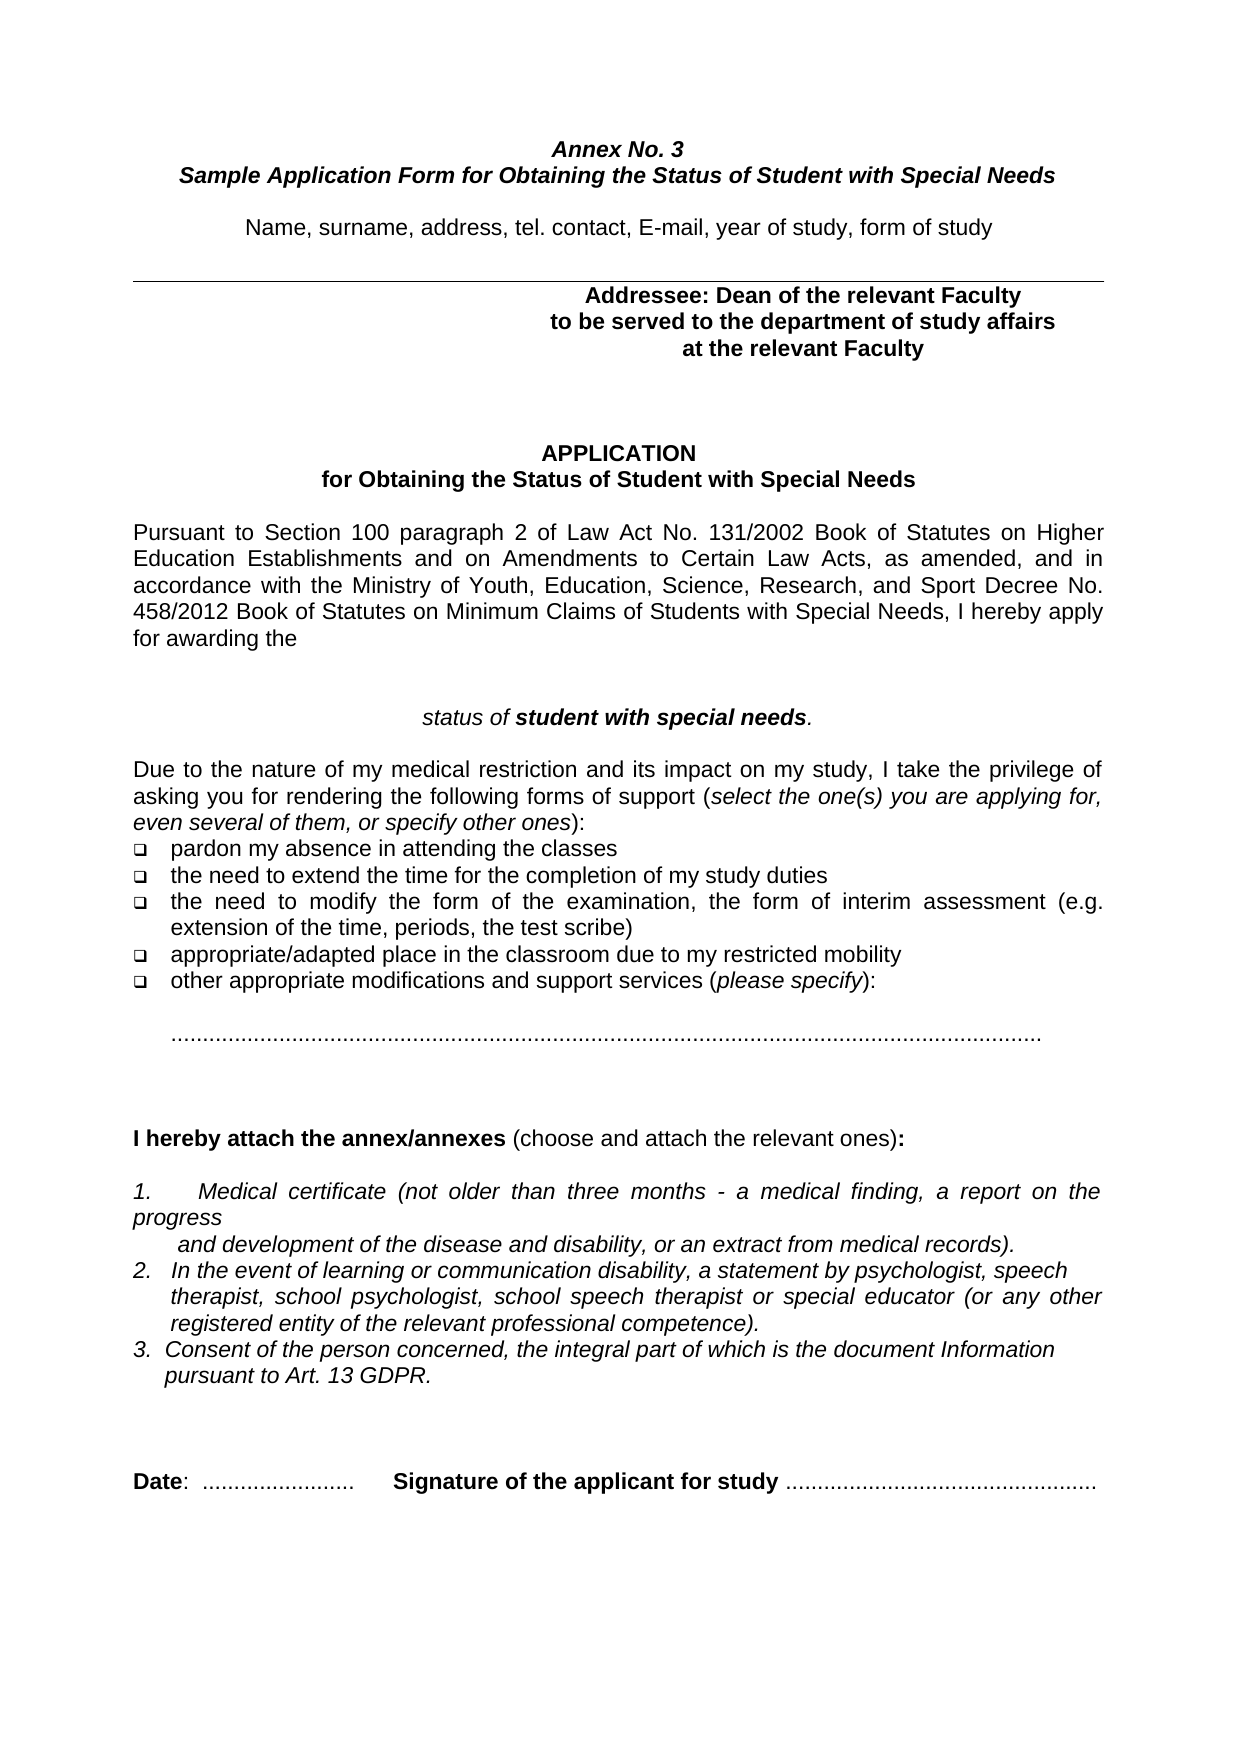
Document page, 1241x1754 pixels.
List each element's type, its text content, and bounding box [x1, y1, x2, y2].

list the need to modify the form of the examination, the form of interim assessment (e.g. extension of the time, periods, the test scribe) [133, 888, 1104, 941]
text at the relevant Faculty [207, 334, 1104, 361]
list other appropriate modifications and support services (please specify): [133, 967, 1104, 993]
text 1. Medical certificate (not older than three months - a medical finding, a report on the progress [133, 1178, 1104, 1231]
text status of student with special needs. [133, 703, 1104, 730]
text Sample Application Form for Obtaining the Status of Student with Special Needs [133, 162, 1104, 188]
text I hereby attach the annex/annexes (choose and attach the relevant ones): [133, 1125, 1104, 1152]
text and development of the disease and disability, or an extract from medical records). [133, 1231, 1104, 1257]
text Due to the nature of my medical restriction and its impact on my study, I take the privilege of asking you for rendering the following forms of support (select the one(s) you are applying for, even several of them, or specify other ones): [133, 756, 1104, 835]
list appropriate/adapted place in the classroom due to my restricted mobility [133, 941, 1104, 967]
list pardon my absence in attending the classes [133, 835, 1104, 862]
text ......................................................................................................................................... [170, 1020, 1104, 1046]
text Pursuant to Section 100 paragraph 2 of Law Act No. 131/2002 Book of Statutes on Higher Education Establishments and on Amendments to Certain Law Acts, as amended, and in accordance with the Ministry of Youth, Education, Science, Research, and Sport Decree No. 458/2012 Book of Statutes on Minimum Claims of Students with Special Needs, I hereby apply for awarding the [133, 519, 1104, 651]
text 3. Consent of the person concerned, the integral part of which is the document Information [133, 1336, 1104, 1362]
text Date: ........................ Signature of the applicant for study ................................................. [133, 1468, 1104, 1494]
text Annex No. 3 [133, 136, 1104, 162]
text APPLICATION [133, 440, 1104, 466]
text Addressee: Dean of the relevant Faculty [207, 282, 1104, 308]
text for Obtaining the Status of Student with Special Needs [133, 466, 1104, 493]
list the need to extend the time for the completion of my study duties [133, 862, 1104, 888]
text to be served to the department of study affairs [207, 308, 1104, 334]
text 2. In the event of learning or communication disability, a statement by psychologist, speech [133, 1257, 1104, 1283]
text therapist, school psychologist, school speech therapist or special educator (or any other registered entity of the relevant professional competence). [170, 1283, 1104, 1336]
text pursuant to Art. 13 GDPR. [133, 1362, 1104, 1389]
text Name, surname, address, tel. contact, E-mail, year of study, form of study [133, 213, 1104, 240]
